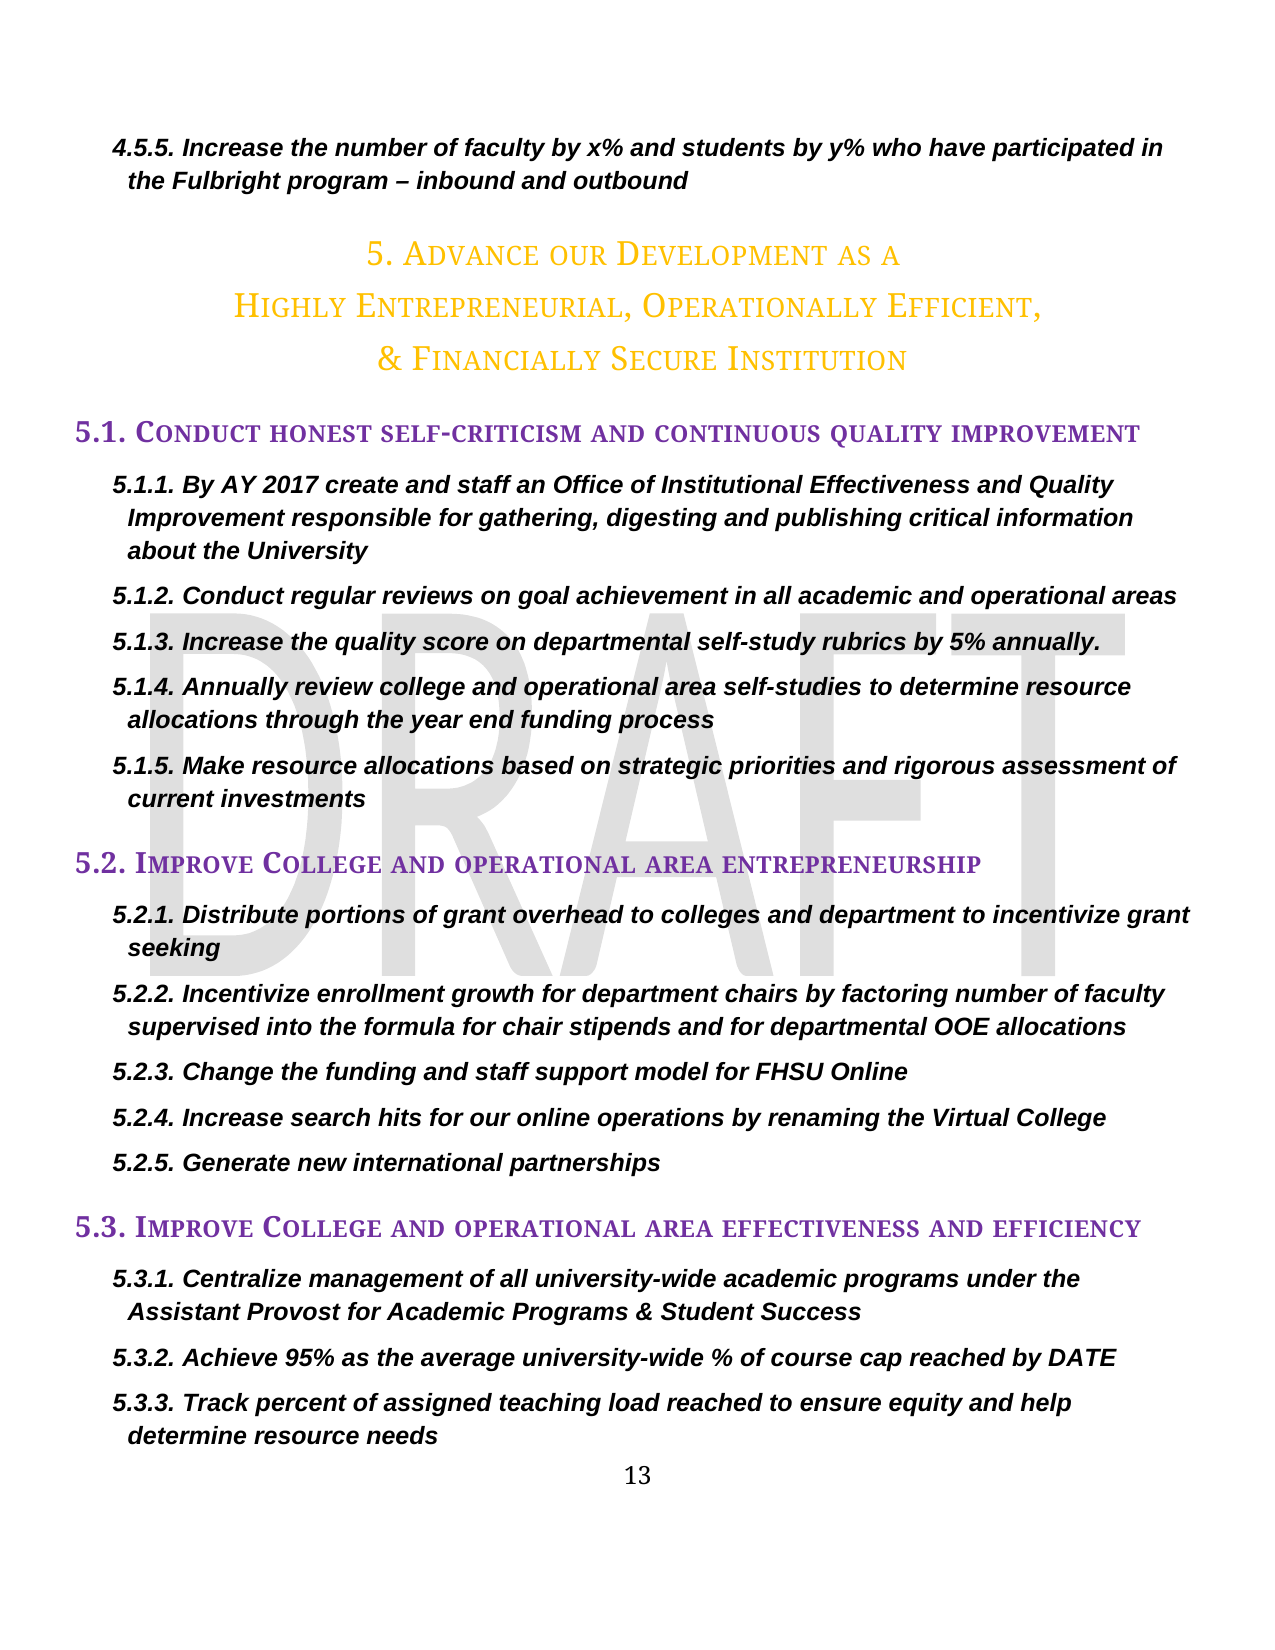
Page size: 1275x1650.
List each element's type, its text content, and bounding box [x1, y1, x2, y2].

text Increase the quality score on departmental self-study rubrics by 5% annually. [112, 627, 1200, 656]
text Advance our Development as a Highly Entrepreneurial, Operationally Efficient, & Financially Secure Institution [75, 230, 1200, 380]
text Achieve 95% as the average university-wide % of course cap reached by DATE [112, 1343, 1200, 1372]
text Distribute portions of grant overhead to colleges and department to incentivize grant seeking [112, 900, 1200, 962]
text Conduct honest self-criticism and continuous quality improvement [75, 412, 1200, 451]
text By AY 2017 create and staff an Office of Institutional Effectiveness and Quality Improvement responsible for gathering, digesting and publishing critical information about the University [112, 470, 1200, 564]
text Improve College and operational area entrepreneurship [75, 842, 1200, 882]
text Increase search hits for our online operations by renaming the Virtual College [112, 1103, 1200, 1131]
text Increase the number of faculty by x% and students by y% who have participated in the Fulbright program – inbound and outbound [112, 133, 1200, 194]
text Make resource allocations based on strategic priorities and rigorous assessment of current investments [112, 751, 1200, 813]
text Track percent of assigned teaching load reached to ensure equity and help determine resource needs [112, 1388, 1200, 1450]
text Conduct regular reviews on goal achievement in all academic and operational areas [112, 581, 1200, 610]
text Annually review college and operational area self-studies to determine resource allocations through the year end funding process [112, 672, 1200, 734]
text Centralize management of all university-wide academic programs under the Assistant Provost for Academic Programs & Student Success [112, 1264, 1200, 1326]
text Improve College and operational area effectiveness and efficiency [75, 1206, 1200, 1246]
text Incentivize enrollment growth for department chairs by factoring number of faculty supervised into the formula for chair stipends and for departmental OOE allocations [112, 978, 1200, 1040]
text Change the funding and staff support model for FHSU Online [112, 1057, 1200, 1086]
text Generate new international partnerships [112, 1148, 1200, 1177]
